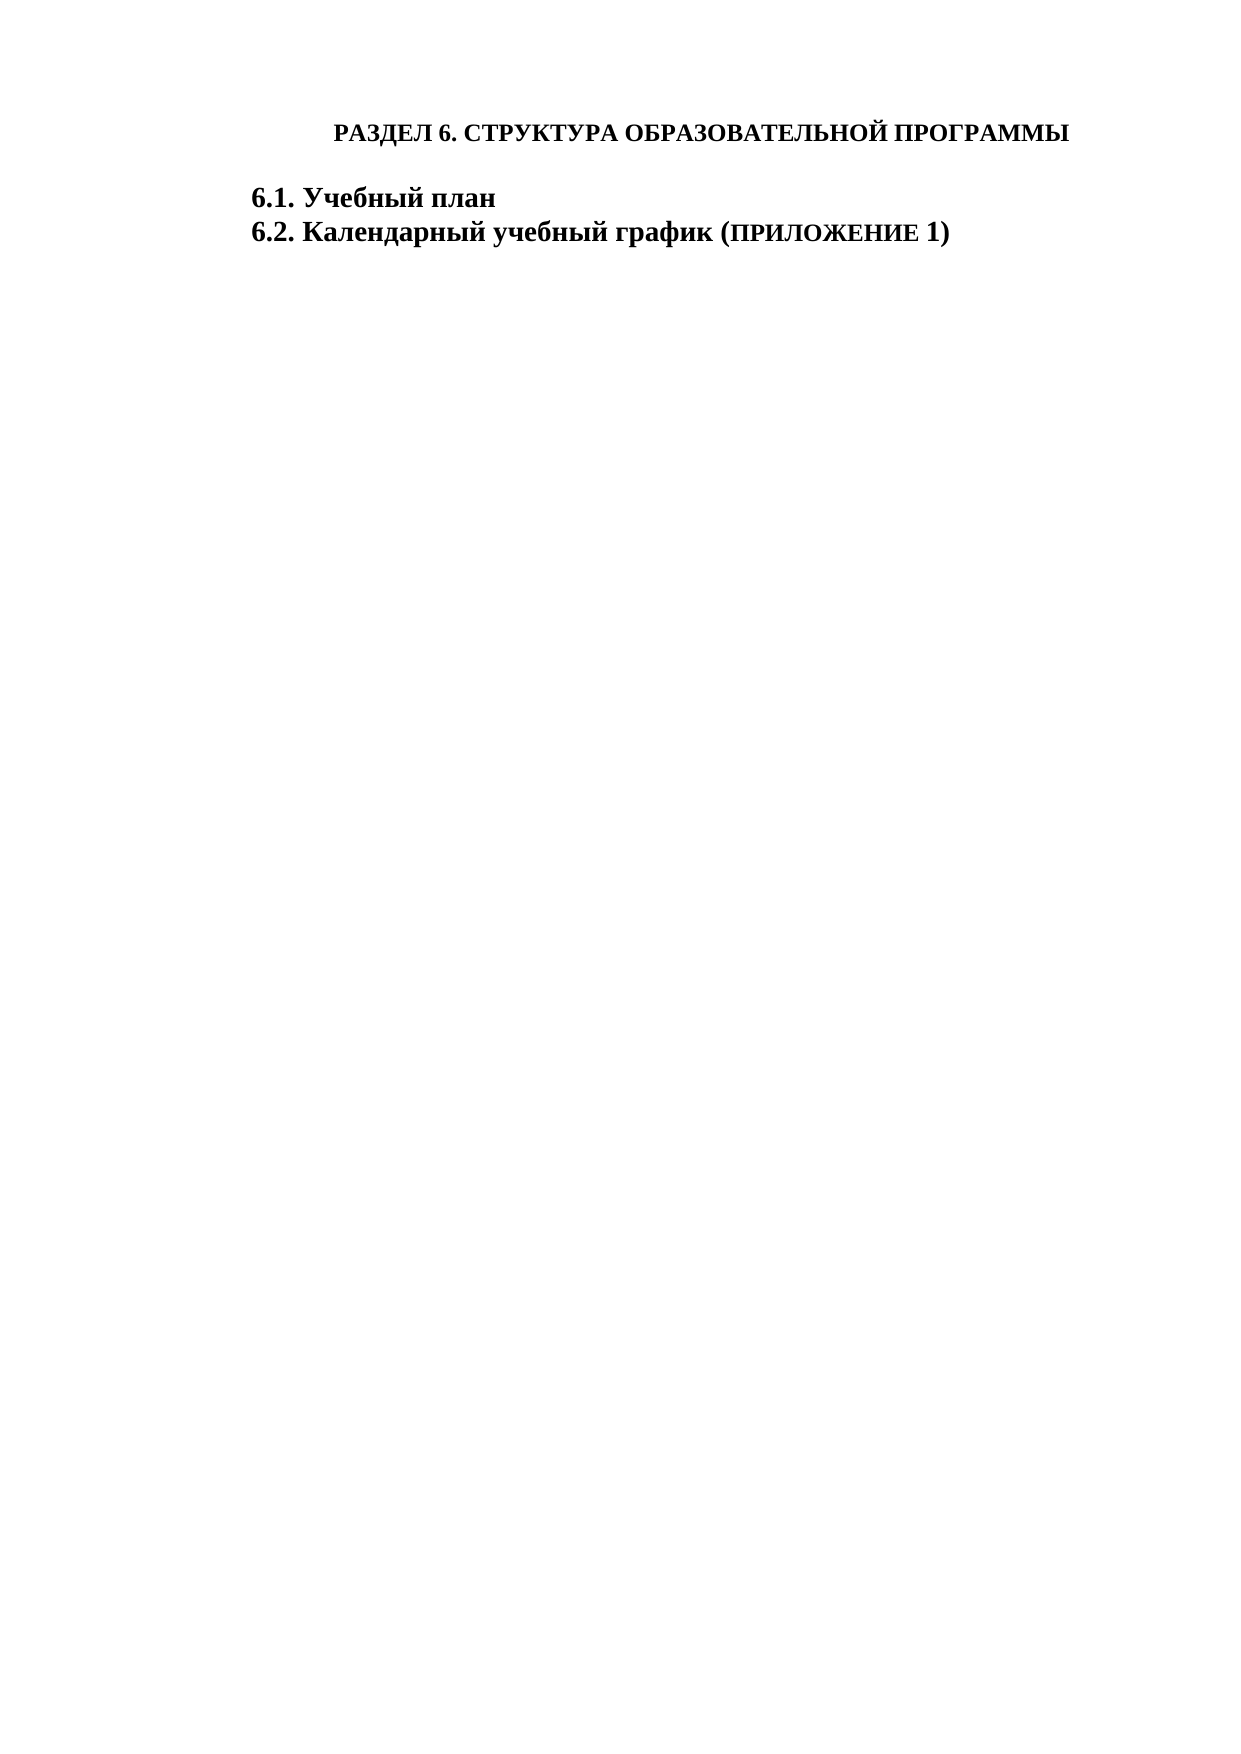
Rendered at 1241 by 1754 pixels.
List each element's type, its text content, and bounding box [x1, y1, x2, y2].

text 6.1. Учебный план [177, 180, 1152, 214]
text РАЗДЕЛ 6. СТРУКТУРА ОБРАЗОВАТЕЛЬНОЙ ПРОГРАММЫ [177, 118, 1152, 147]
text 6.2. Календарный учебный график (ПРИЛОЖЕНИЕ 1) [177, 214, 1152, 247]
